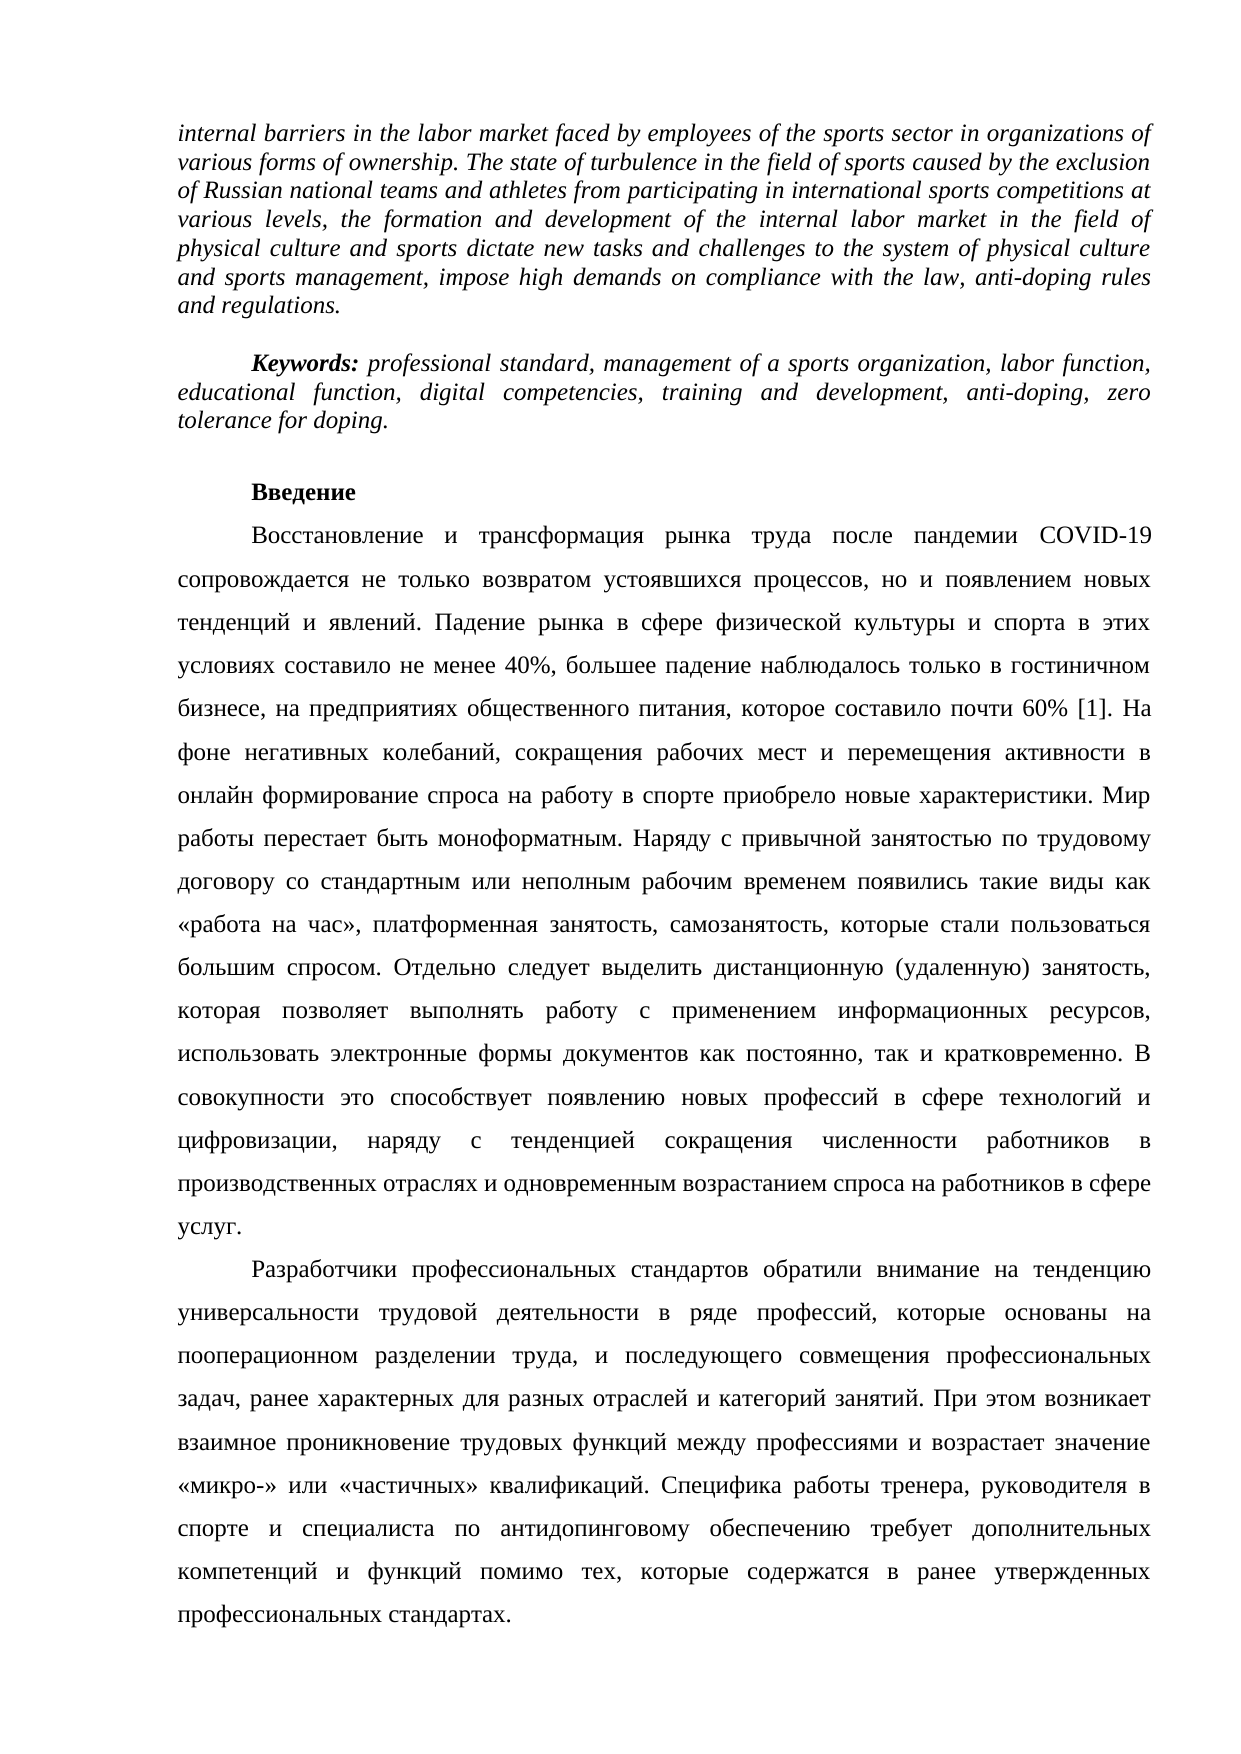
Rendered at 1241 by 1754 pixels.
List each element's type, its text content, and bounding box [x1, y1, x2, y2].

text Восстановление и трансформация рынка труда после пандемии COVID-19 сопровождается не только возвратом устоявшихся процессов, но и появлением новых тенденций и явлений. Падение рынка в сфере физической культуры и спорта в этих условиях составило не менее 40%, большее падение наблюдалось только в гостиничном бизнесе, на предприятиях общественного питания, которое составило почти 60% [1]. На фоне негативных колебаний, сокращения рабочих мест и перемещения активности в онлайн формирование спроса на работу в спорте приобрело новые характеристики. Мир работы перестает быть моноформатным. Наряду с привычной занятостью по трудовому договору со стандартным или неполным рабочим временем появились такие виды как «работа на час», платформенная занятость, самозанятость, которые стали пользоваться большим спросом. Отдельно следует выделить дистанционную (удаленную) занятость, которая позволяет выполнять работу с применением информационных ресурсов, использовать электронные формы документов как постоянно, так и кратковременно. В совокупности это способствует появлению новых профессий в сфере технологий и цифровизации, наряду с тенденцией сокращения численности работников в производственных отраслях и одновременным возрастанием спроса на работников в сфере услуг. [177, 521, 1152, 1240]
text Введение [177, 477, 1152, 506]
text Разработчики профессиональных стандартов обратили внимание на тенденцию универсальности трудовой деятельности в ряде профессий, которые основаны на пооперационном разделении труда, и последующего совмещения профессиональных задач, ранее характерных для разных отраслей и категорий занятий. При этом возникает взаимное проникновение трудовых функций между профессиями и возрастает значение «микро-» или «частичных» квалификаций. Специфика работы тренера, руководителя в спорте и специалиста по антидопинговому обеспечению требует дополнительных компетенций и функций помимо тех, которые содержатся в ранее утвержденных профессиональных стандартах. [177, 1254, 1152, 1628]
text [177, 118, 1152, 319]
text Keywords: professional standard, management of a sports organization, labor function, educational function, digital competencies, training and development, anti-doping, zero tolerance for doping. [177, 348, 1152, 434]
